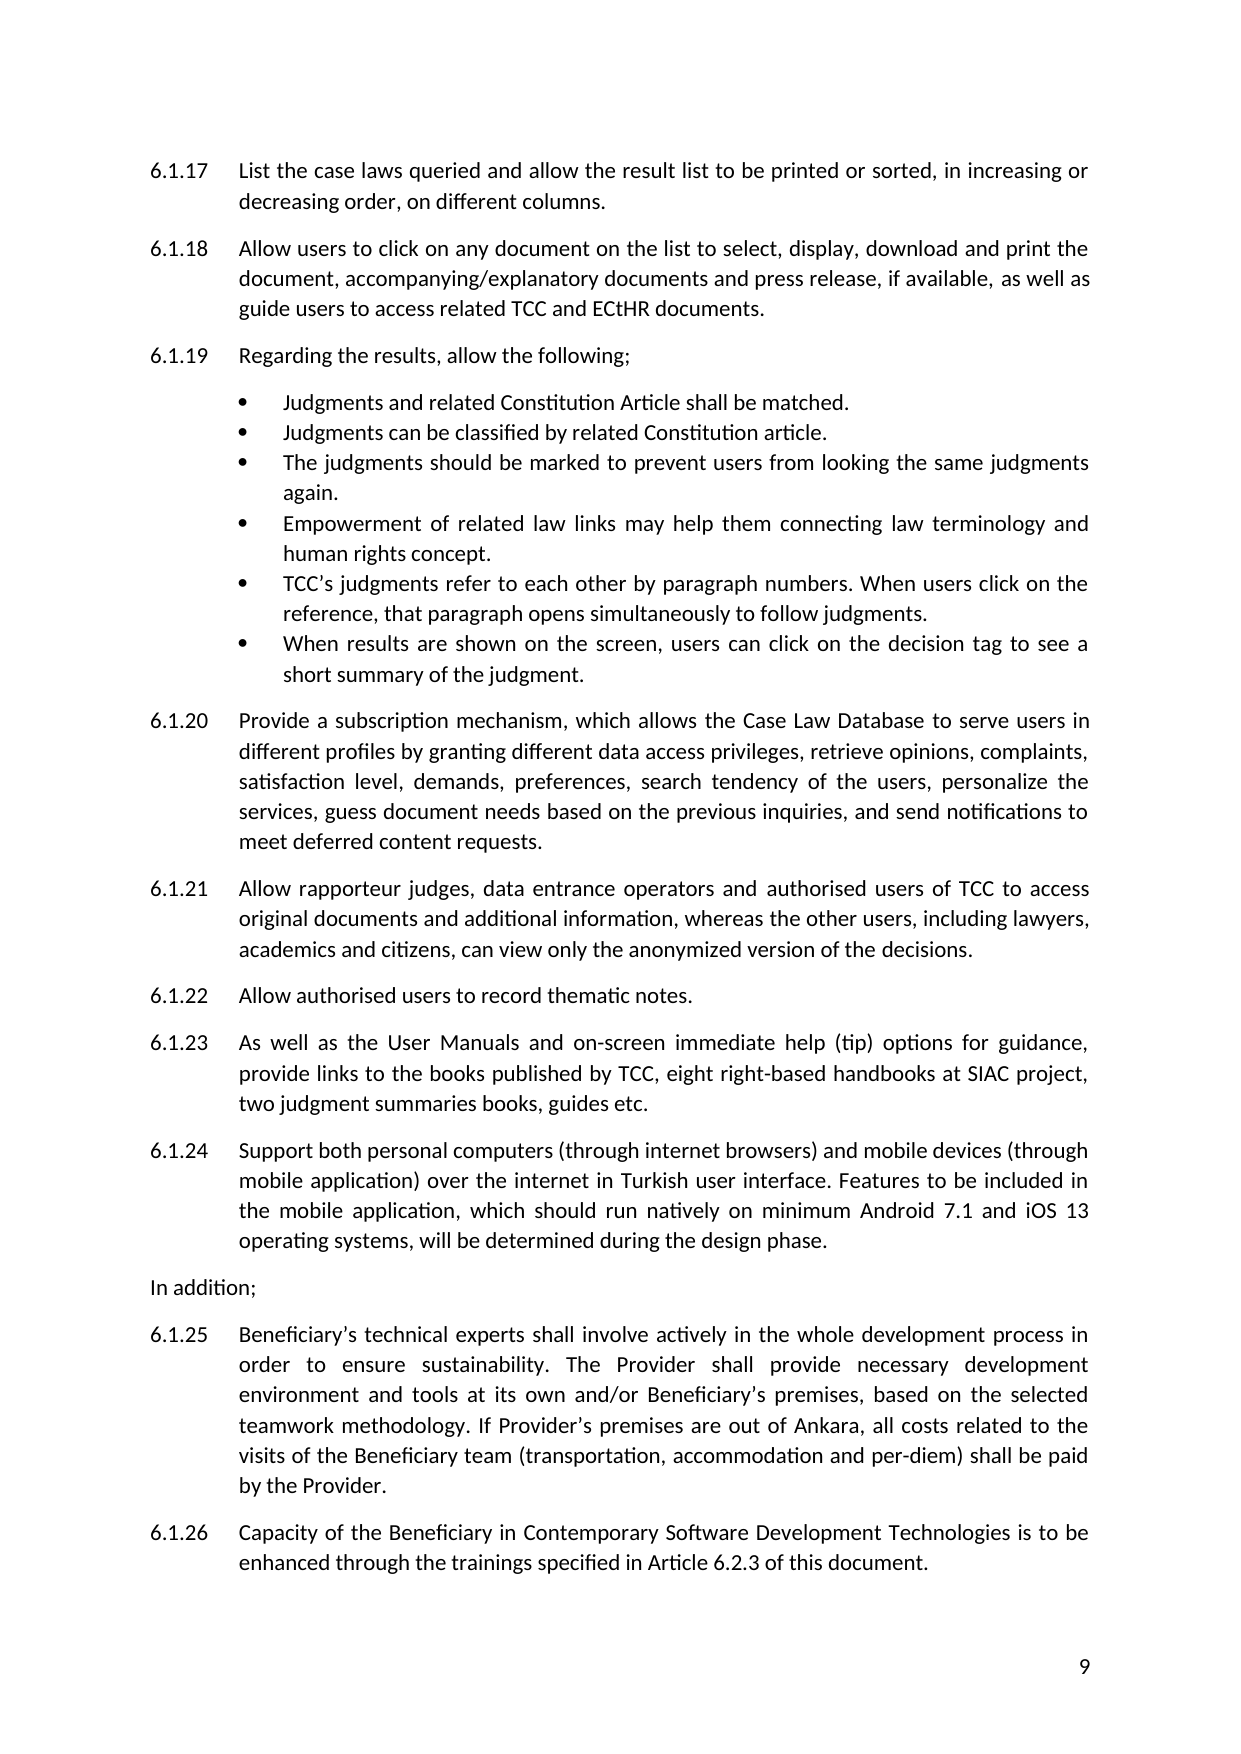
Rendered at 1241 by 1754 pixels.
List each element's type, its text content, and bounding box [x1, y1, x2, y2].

text 6.1.22 Allow authorised users to record thematic notes. [150, 982, 1090, 1009]
text 6.1.26 Capacity of the Beneficiary in Contemporary Software Development Technologies is to be enhanced through the trainings specified in Article 6.2.3 of this document. [150, 1518, 1090, 1576]
text 6.1.23 As well as the User Manuals and on-screen immediate help (tip) options for guidance, provide links to the books published by TCC, eight right-based handbooks at SIAC project, two judgment summaries books, guides etc. [150, 1028, 1090, 1117]
list When results are shown on the screen, users can click on the decision tag to see a short summary of the judgment. [238, 629, 1090, 688]
text In addition; [150, 1273, 1090, 1301]
text 6.1.25 Beneficiary’s technical experts shall involve actively in the whole development process in order to ensure sustainability. The Provider shall provide necessary development environment and tools at its own and/or Beneficiary’s premises, based on the selected teamwork methodology. If Provider’s premises are out of Ankara, all costs related to the visits of the Beneficiary team (transportation, accommodation and per-diem) shall be paid by the Provider. [150, 1320, 1090, 1499]
list TCC’s judgments refer to each other by paragraph numbers. When users click on the reference, that paragraph opens simultaneously to follow judgments. [238, 569, 1090, 627]
text 6.1.20 Provide a subscription mechanism, which allows the Case Law Database to serve users in different profiles by granting different data access privileges, retrieve opinions, complaints, satisfaction level, demands, preferences, search tendency of the users, personalize the services, guess document needs based on the previous inquiries, and send notifications to meet deferred content requests. [150, 707, 1090, 855]
text 6.1.18 Allow users to click on any document on the list to select, display, download and print the document, accompanying/explanatory documents and press release, if available, as well as guide users to access related TCC and ECtHR documents. [150, 234, 1090, 322]
text 6.1.21 Allow rapporteur judges, data entrance operators and authorised users of TCC to access original documents and additional information, whereas the other users, including lawyers, academics and citizens, can view only the anonymized version of the decisions. [150, 874, 1090, 963]
text 6.1.24 Support both personal computers (through internet browsers) and mobile devices (through mobile application) over the internet in Turkish user interface. Features to be included in the mobile application, which should run natively on minimum Android 7.1 and iOS 13 operating systems, will be determined during the design phase. [150, 1136, 1090, 1254]
list Judgments and related Constitution Article shall be matched. [238, 388, 1090, 416]
list Empowerment of related law links may help them connecting law terminology and human rights concept. [238, 509, 1090, 567]
list The judgments should be marked to prevent users from looking the same judgments again. [238, 448, 1090, 506]
text 6.1.17 List the case laws queried and allow the result list to be printed or sorted, in increasing or decreasing order, on different columns. [150, 157, 1090, 215]
list Judgments can be classified by related Constitution article. [238, 418, 1090, 446]
text 6.1.19 Regarding the results, allow the following; [150, 341, 1090, 369]
